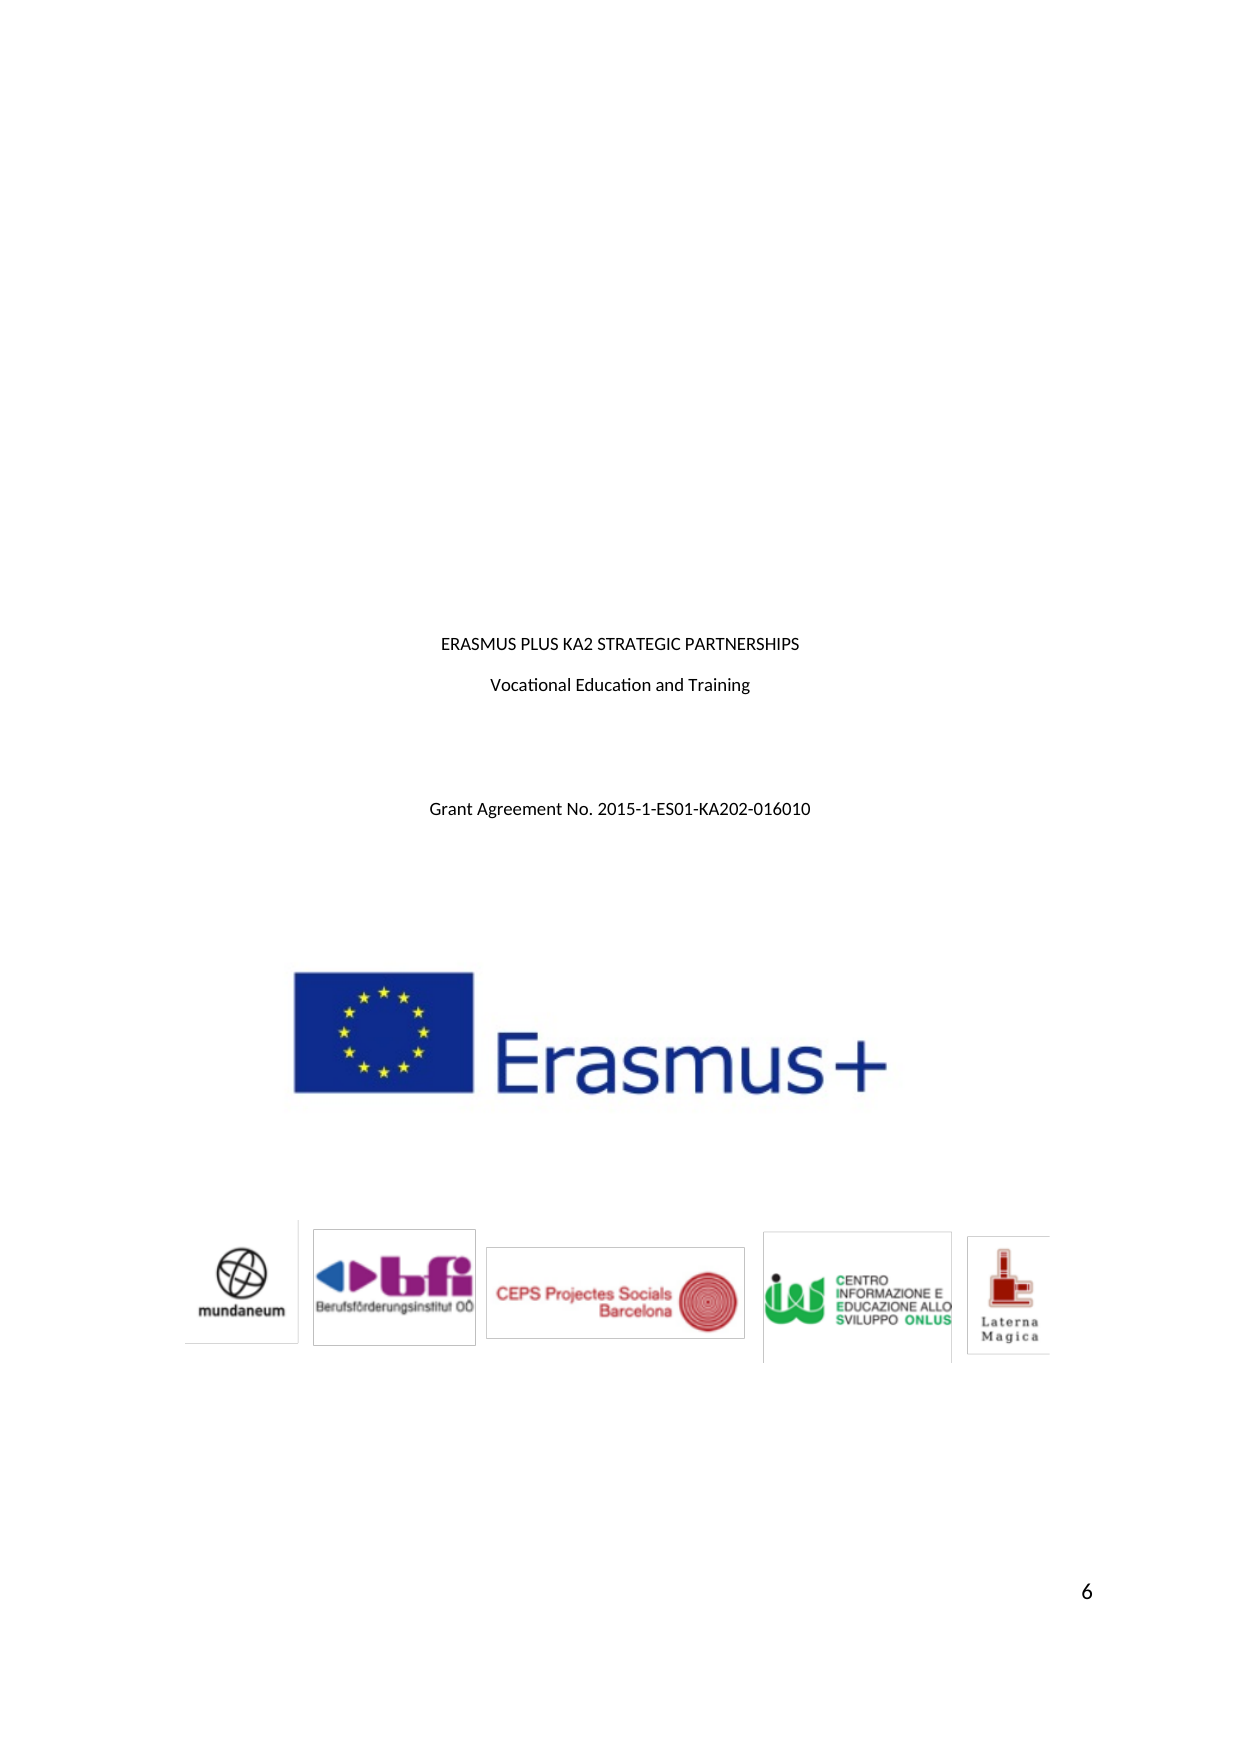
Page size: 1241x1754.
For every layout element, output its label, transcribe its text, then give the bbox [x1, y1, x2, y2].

text ERASMUS PLUS KA2 STRATEGIC PARTNERSHIPS [148, 632, 1093, 654]
text Grant Agreement No. 2015-1-ES01-KA202-016010 [148, 797, 1093, 820]
picture [260, 939, 918, 1122]
text Vocational Education and Training [148, 673, 1093, 696]
